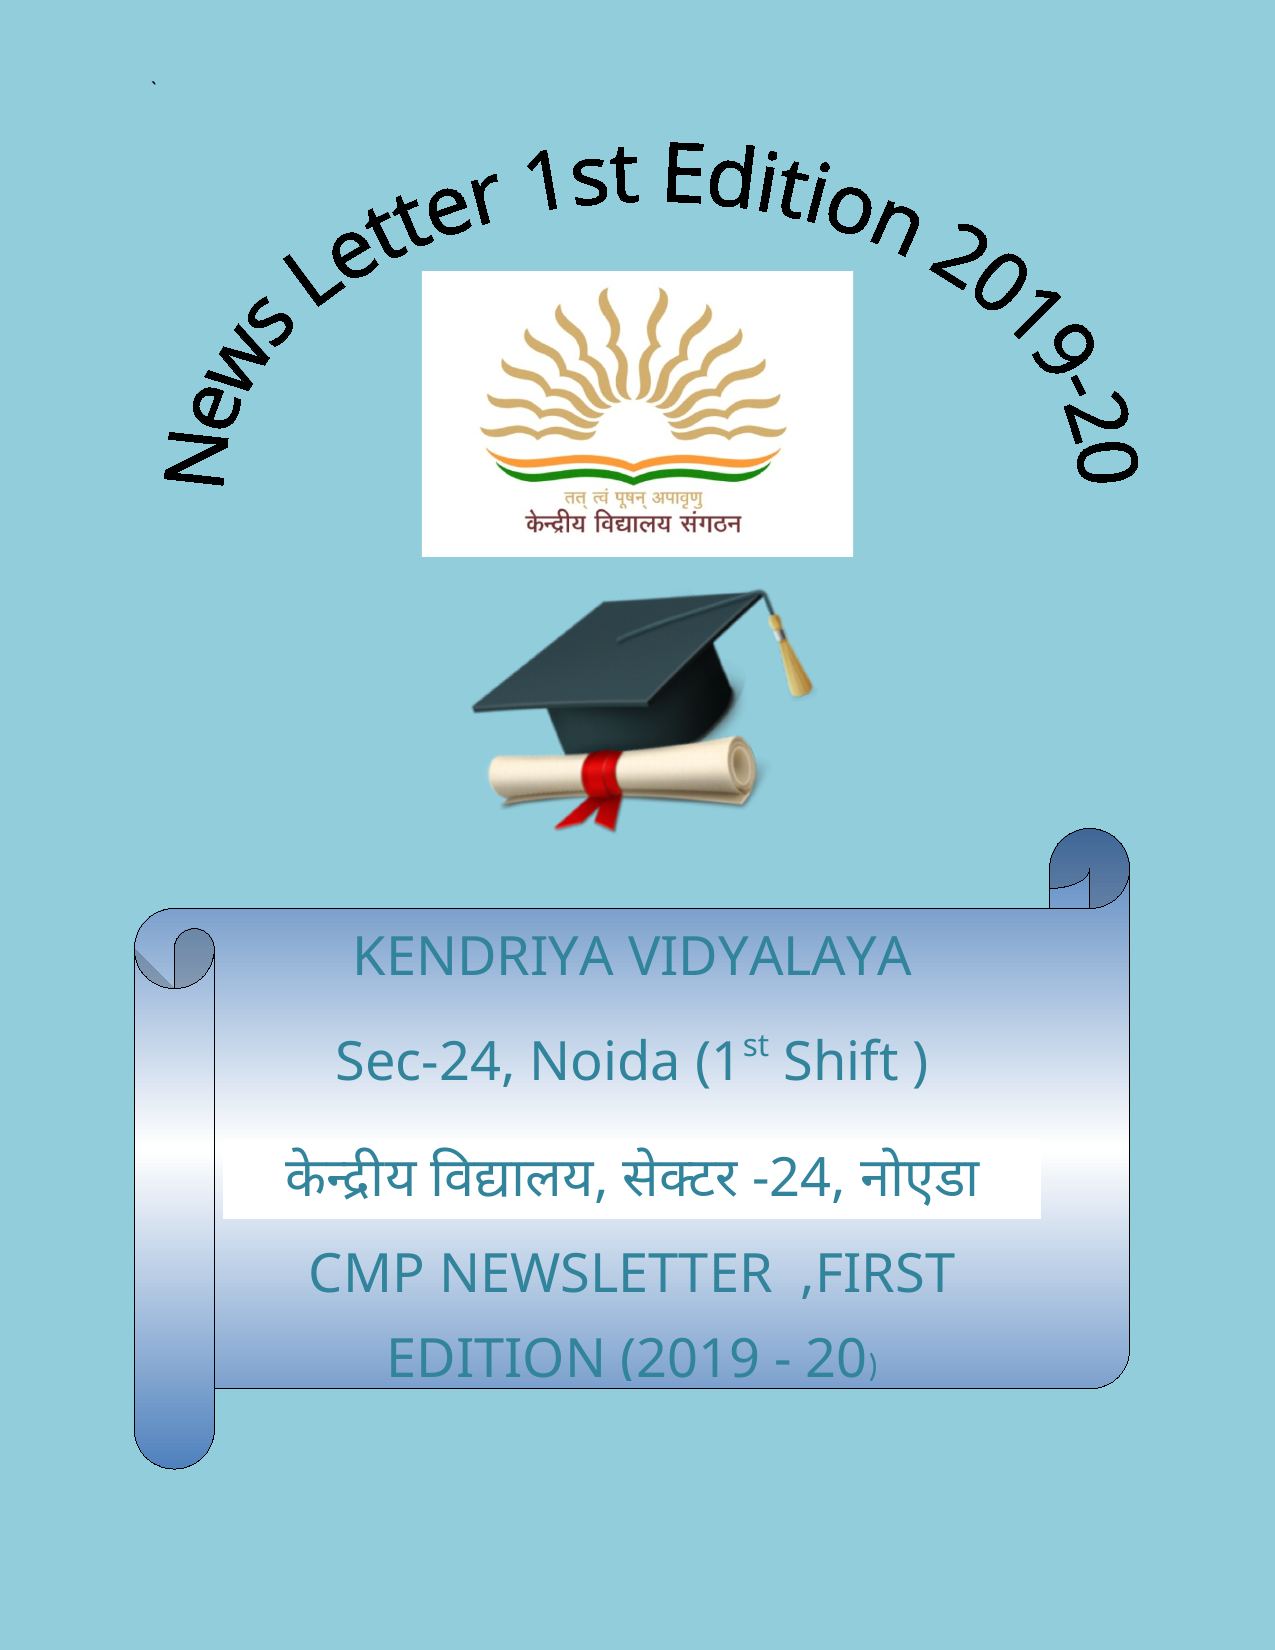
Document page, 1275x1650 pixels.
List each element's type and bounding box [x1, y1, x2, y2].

picture [404, 271, 868, 908]
